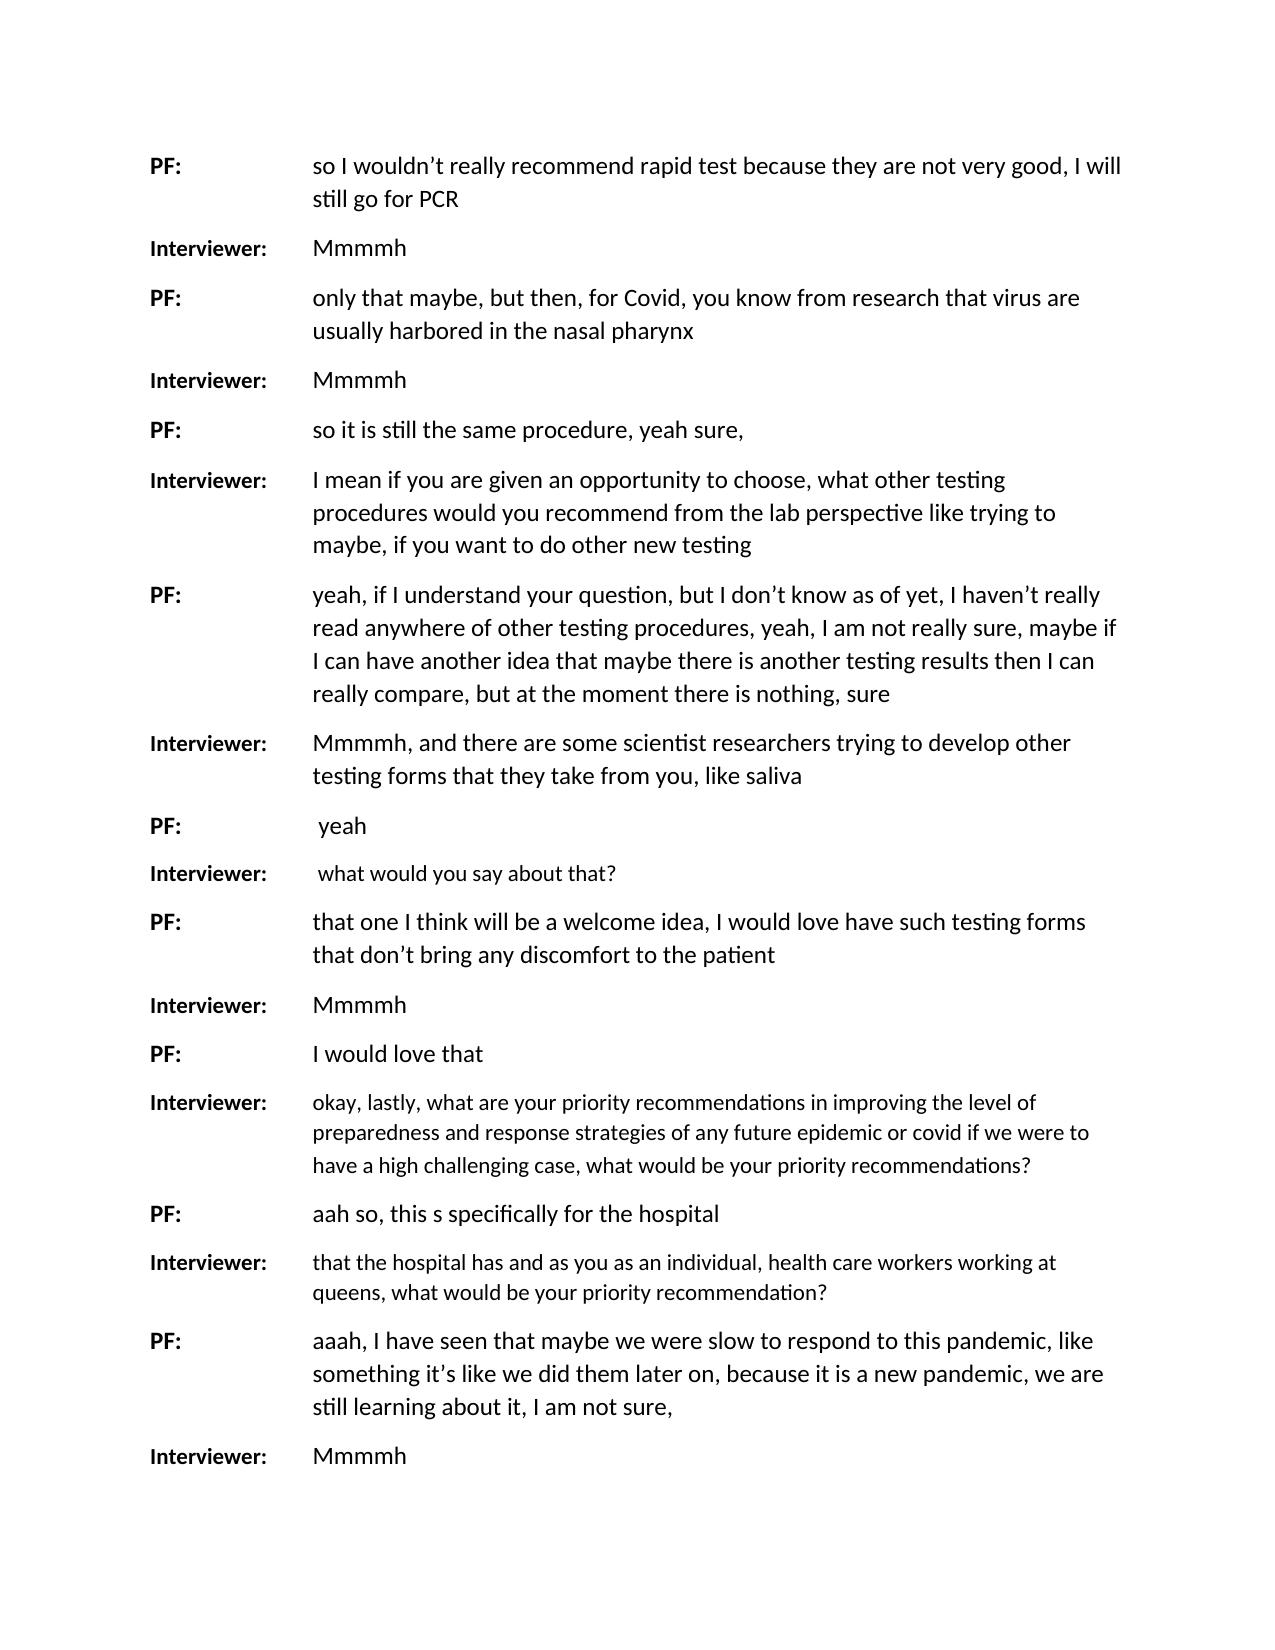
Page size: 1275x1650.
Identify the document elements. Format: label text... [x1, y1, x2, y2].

text Interviewer: that the hospital has and as you as an individual, health care workers working at queens, what would be your priority recommendation? [150, 1248, 1125, 1306]
text PF: that one I think will be a welcome idea, I would love have such testing forms that don’t bring any discomfort to the patient [150, 906, 1125, 970]
text Interviewer: Mmmmh, and there are some scientist researchers trying to develop other testing forms that they take from you, like saliva [150, 727, 1125, 791]
text Interviewer: I mean if you are given an opportunity to choose, what other testing procedures would you recommend from the lab perspective like trying to maybe, if you want to do other new testing [150, 464, 1125, 560]
text Interviewer: Mmmmh [150, 232, 1125, 263]
text PF: aaah, I have seen that maybe we were slow to respond to this pandemic, like something it’s like we did them later on, because it is a new pandemic, we are still learning about it, I am not sure, [150, 1325, 1125, 1421]
text Interviewer: what would you say about that? [150, 859, 1125, 888]
text PF: yeah [150, 810, 1125, 841]
text PF: only that maybe, but then, for Covid, you know from research that virus are usually harbored in the nasal pharynx [150, 282, 1125, 346]
text Interviewer: Mmmmh [150, 1440, 1125, 1471]
text Interviewer: Mmmmh [150, 989, 1125, 1019]
text PF: so I wouldn’t really recommend rapid test because they are not very good, I will still go for PCR [150, 150, 1125, 213]
text PF: so it is still the same procedure, yeah sure, [150, 414, 1125, 445]
text PF: yeah, if I understand your question, but I don’t know as of yet, I haven’t really read anywhere of other testing procedures, yeah, I am not really sure, maybe if I can have another idea that maybe there is another testing results then I can really compare, but at the moment there is nothing, sure [150, 579, 1125, 708]
text Interviewer: Mmmmh [150, 364, 1125, 395]
text PF: I would love that [150, 1038, 1125, 1069]
text Interviewer: okay, lastly, what are your priority recommendations in improving the level of preparedness and response strategies of any future epidemic or covid if we were to have a high challenging case, what would be your priority recommendations? [150, 1088, 1125, 1179]
text PF: aah so, this s specifically for the hospital [150, 1198, 1125, 1229]
